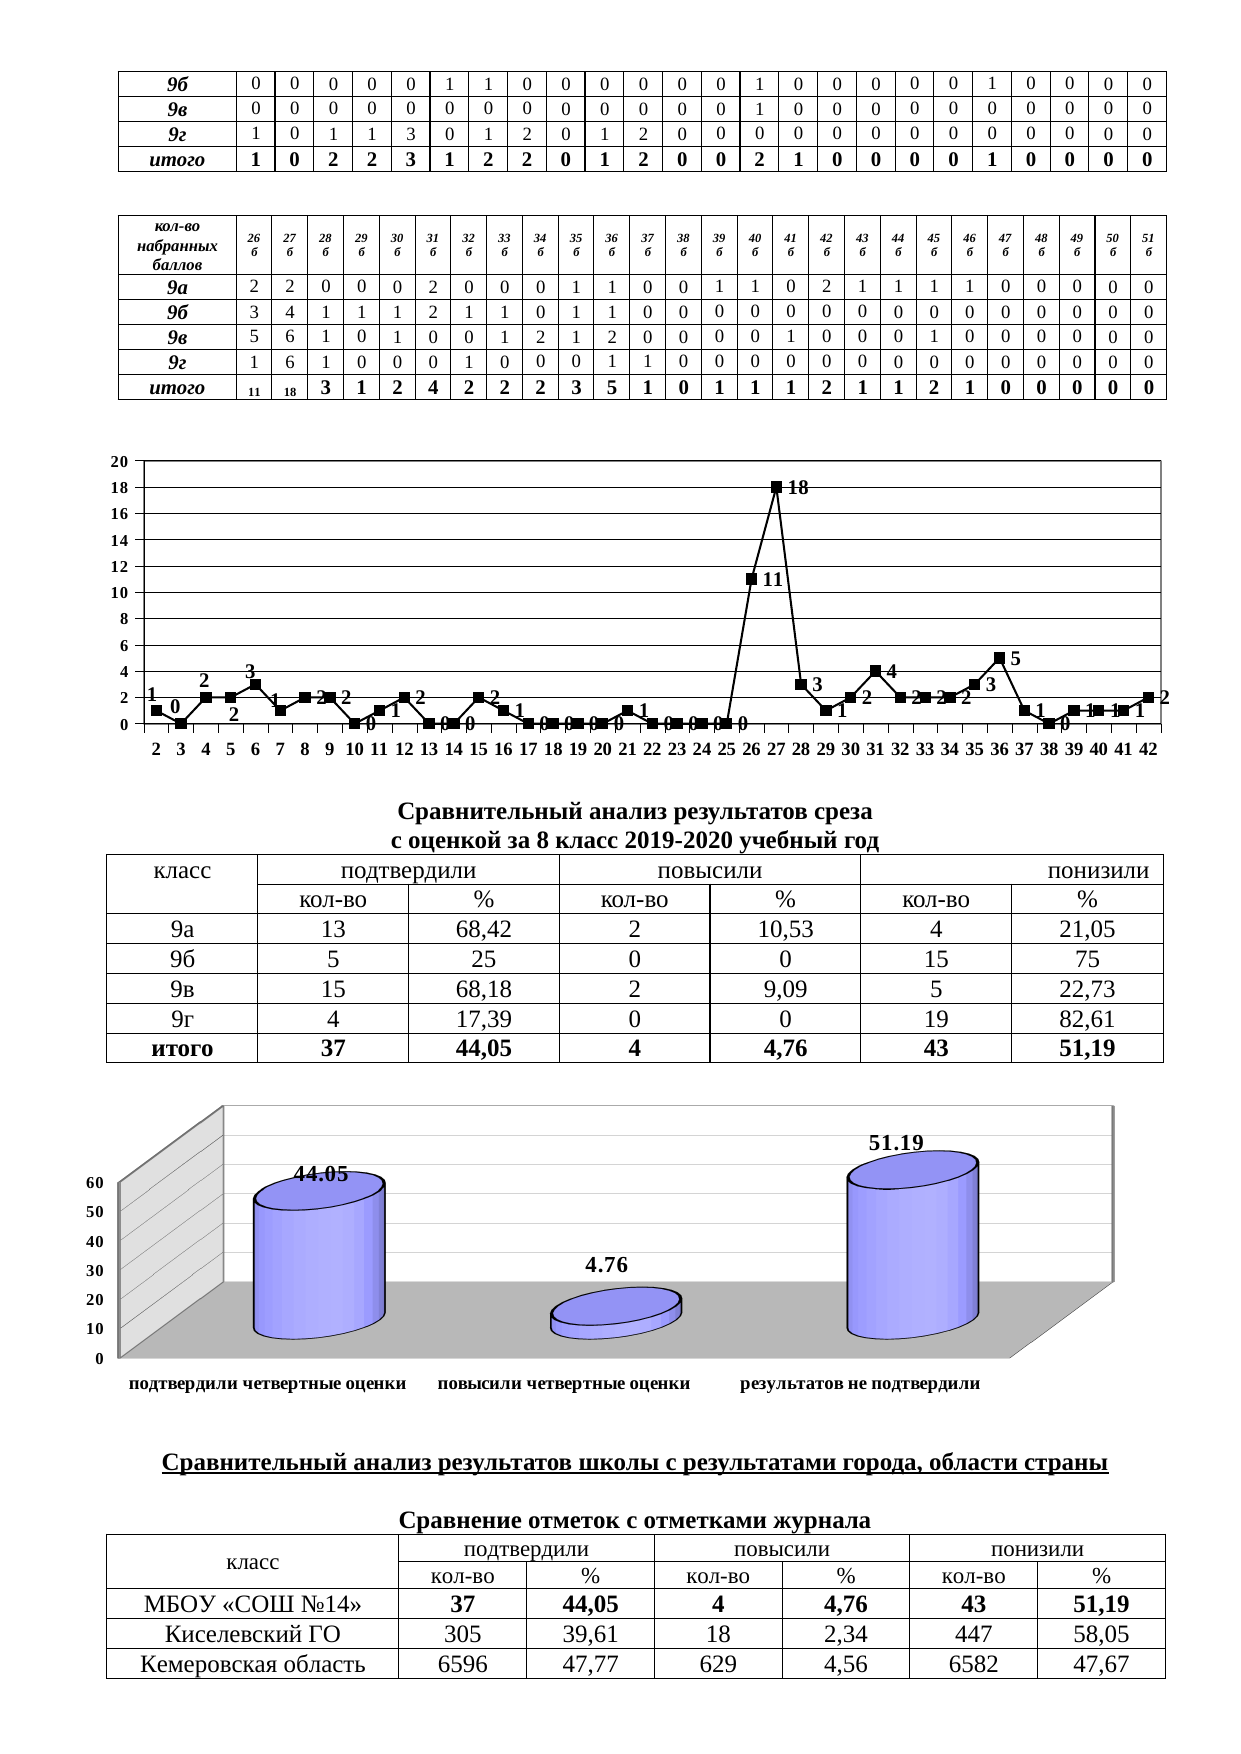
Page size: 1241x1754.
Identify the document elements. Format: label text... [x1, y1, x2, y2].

table_cell 1 [594, 300, 629, 324]
table_cell 9б [119, 72, 236, 96]
table_cell итого [107, 1034, 257, 1062]
table_cell 0 [1131, 350, 1166, 374]
table_cell 0 [881, 325, 916, 349]
table_cell 1 [586, 122, 623, 146]
table_cell 0 [469, 97, 507, 121]
text Сравнение отметок с отметками журнала [118, 1505, 1152, 1533]
table_cell 0 [988, 275, 1023, 299]
table_cell 0 [773, 300, 808, 324]
table_cell 2 [416, 275, 450, 299]
table_cell 2 [917, 375, 951, 399]
table_cell 75 [1012, 944, 1163, 973]
table_cell 0 [487, 350, 522, 374]
table_header класс [107, 1535, 398, 1588]
table_cell 0 [1089, 147, 1127, 171]
table_cell 0 [952, 325, 987, 349]
table_cell 2 [594, 325, 629, 349]
table_header 26б [237, 216, 271, 274]
table_cell 2 [523, 375, 558, 399]
table_cell 1 [917, 275, 951, 299]
table_cell 0 [1131, 275, 1166, 299]
table_cell 18 [272, 375, 307, 399]
table_cell 0 [508, 97, 546, 121]
table_cell 0 [1096, 275, 1130, 299]
table_cell 1 [469, 122, 507, 146]
table_cell 0 [559, 350, 593, 374]
table_header 34б [523, 216, 558, 274]
table_cell 0 [988, 300, 1023, 324]
table_cell 0 [624, 72, 662, 96]
table_cell 0 [276, 122, 313, 146]
table_cell 0 [973, 97, 1011, 121]
table_cell 2,34 [783, 1619, 909, 1648]
table_cell 0 [1024, 275, 1059, 299]
table_cell 1 [594, 350, 629, 374]
table_cell 0 [344, 325, 379, 349]
table_cell 0 [1051, 147, 1088, 171]
table_cell 0 [630, 275, 665, 299]
table_cell 0 [1060, 325, 1094, 349]
table_header 46б [952, 216, 987, 274]
table_cell 0 [353, 72, 391, 96]
table_cell 21,05 [1012, 914, 1163, 943]
table_cell 0 [1128, 147, 1166, 171]
table_cell 0 [586, 72, 623, 96]
table_cell 0 [881, 300, 916, 324]
table_cell 0 [1096, 350, 1130, 374]
table_header 40б [738, 216, 772, 274]
table_cell 1 [845, 275, 880, 299]
table_cell 2 [451, 375, 486, 399]
table_header 50б [1096, 216, 1130, 274]
table_cell 0 [934, 122, 972, 146]
table_cell 0 [1096, 375, 1130, 399]
table_cell 0 [702, 147, 739, 171]
table_cell 1 [702, 275, 737, 299]
table_cell 0 [773, 275, 808, 299]
table_cell 0 [809, 350, 844, 374]
table_cell 1 [586, 147, 623, 171]
table_cell 0 [344, 350, 379, 374]
table_cell 0 [392, 72, 429, 96]
table_cell 0 [547, 122, 584, 146]
table_cell 0 [857, 97, 895, 121]
table_header 33б [487, 216, 522, 274]
table_cell 25 [409, 944, 559, 973]
table_cell 47,77 [527, 1649, 654, 1678]
table_cell 0 [1096, 300, 1130, 324]
table_cell 0 [934, 97, 972, 121]
table_header 28б [308, 216, 343, 274]
table_cell 1 [741, 97, 778, 121]
table_cell % [409, 885, 559, 913]
table_cell кол-во [910, 1562, 1037, 1588]
table_header подтвердили [258, 855, 559, 883]
table_cell 18 [655, 1619, 782, 1648]
table_cell 1 [973, 72, 1011, 96]
table_cell 0 [663, 72, 701, 96]
table_cell 5 [258, 944, 408, 973]
table_cell 0 [779, 72, 817, 96]
table_cell 0 [952, 300, 987, 324]
table_cell 68,42 [409, 914, 559, 943]
table_cell 9г [119, 122, 236, 146]
table_header 41б [773, 216, 808, 274]
table_cell 2 [487, 375, 522, 399]
table_cell итого [119, 147, 236, 171]
table_cell 15 [861, 944, 1011, 973]
table_cell 0 [934, 147, 972, 171]
table_header 42б [809, 216, 844, 274]
table_cell 0 [702, 350, 737, 374]
table_cell 0 [523, 275, 558, 299]
table_cell 0 [308, 275, 343, 299]
table_cell 4 [560, 1034, 709, 1062]
table_header подтвердили [399, 1535, 654, 1561]
table_cell 0 [738, 300, 772, 324]
table_cell 0 [1024, 350, 1059, 374]
table_cell 0 [1060, 300, 1094, 324]
table_cell 4 [258, 1004, 408, 1032]
table_cell 1 [594, 275, 629, 299]
table_cell 5 [237, 325, 271, 349]
table_cell 0 [431, 122, 468, 146]
table_header 27б [272, 216, 307, 274]
table_cell 2 [469, 147, 507, 171]
table_cell 0 [702, 72, 739, 96]
table_cell 1 [237, 147, 274, 171]
table_cell 0 [547, 147, 584, 171]
table_cell 0 [560, 1004, 709, 1032]
table_cell 0 [663, 122, 701, 146]
table_cell 2 [314, 147, 352, 171]
table_cell % [711, 885, 860, 913]
table_cell 0 [934, 72, 972, 96]
table_cell 0 [1089, 97, 1127, 121]
table_cell 1 [380, 325, 415, 349]
table_cell 0 [380, 275, 415, 299]
table_cell 1 [881, 275, 916, 299]
table_cell 1 [738, 275, 772, 299]
table_header 51б [1131, 216, 1166, 274]
table_cell 0 [857, 122, 895, 146]
table_cell 2 [809, 275, 844, 299]
table_cell 0 [711, 944, 860, 973]
table_cell 1 [431, 147, 468, 171]
table_cell 447 [910, 1619, 1037, 1648]
table_cell 0 [1131, 325, 1166, 349]
table_cell 0 [702, 122, 739, 146]
table_cell 4,76 [783, 1589, 909, 1618]
table_cell 9г [119, 350, 236, 374]
table_cell 9г [107, 1004, 257, 1032]
table_cell 1 [973, 147, 1011, 171]
table_cell 0 [344, 275, 379, 299]
table_cell 9в [107, 974, 257, 1003]
table_cell 11 [237, 375, 271, 399]
table_cell 0 [896, 147, 933, 171]
table_cell 10,53 [711, 914, 860, 943]
table_cell 1 [917, 325, 951, 349]
table_header 32б [451, 216, 486, 274]
table_cell 3 [308, 375, 343, 399]
table_cell 1 [630, 350, 665, 374]
table_cell 1 [314, 122, 352, 146]
table_cell 0 [702, 97, 739, 121]
table_header понизили [861, 855, 1163, 883]
table_cell 0 [380, 350, 415, 374]
table_cell 0 [738, 350, 772, 374]
table_cell 5 [594, 375, 629, 399]
table_header 38б [666, 216, 701, 274]
table_cell 1 [559, 325, 593, 349]
table_cell 0 [1128, 97, 1166, 121]
table_cell 6 [272, 325, 307, 349]
table_header понизили [910, 1535, 1165, 1561]
table_cell 1 [353, 122, 391, 146]
table_cell 9,09 [711, 974, 860, 1003]
table_cell 1 [773, 375, 808, 399]
table_cell 1 [237, 122, 274, 146]
table_cell 1 [779, 147, 817, 171]
table_cell 0 [663, 147, 701, 171]
table_cell 1 [344, 300, 379, 324]
table_cell 305 [399, 1619, 526, 1648]
table_cell 0 [818, 122, 856, 146]
table_cell 0 [1012, 122, 1050, 146]
table_cell 0 [702, 300, 737, 324]
table_cell 1 [487, 325, 522, 349]
table_cell 0 [624, 97, 662, 121]
table_cell кол-во [655, 1562, 782, 1588]
table_header 49б [1060, 216, 1094, 274]
table_cell 0 [711, 1004, 860, 1032]
table_cell Кемеровская область [107, 1649, 398, 1678]
table_cell 2 [508, 122, 546, 146]
table_cell кол-во [258, 885, 408, 913]
table_cell 0 [1012, 147, 1050, 171]
table_cell 0 [1131, 375, 1166, 399]
table_cell 0 [818, 147, 856, 171]
table_cell 2 [508, 147, 546, 171]
table_cell 1 [702, 375, 737, 399]
table_cell 1 [308, 300, 343, 324]
table_cell 3 [392, 122, 429, 146]
table_cell 0 [560, 944, 709, 973]
table_cell 0 [779, 122, 817, 146]
table_header 29б [344, 216, 379, 274]
table_cell 0 [451, 325, 486, 349]
table_cell 0 [1024, 325, 1059, 349]
table_cell 0 [1060, 275, 1094, 299]
table_cell 37 [258, 1034, 408, 1062]
table_cell 3 [237, 300, 271, 324]
table_header 43б [845, 216, 880, 274]
table_cell 2 [416, 300, 450, 324]
table_cell 15 [258, 974, 408, 1003]
table_cell 0 [738, 325, 772, 349]
table_cell 0 [416, 325, 450, 349]
table_cell 1 [237, 350, 271, 374]
table_cell 2 [809, 375, 844, 399]
table_cell 0 [431, 97, 468, 121]
table_header 39б [702, 216, 737, 274]
table_cell Киселевский ГО [107, 1619, 398, 1648]
table_cell 0 [666, 375, 701, 399]
table_cell 17,39 [409, 1004, 559, 1032]
table_header 47б [988, 216, 1023, 274]
table_cell 0 [857, 147, 895, 171]
table_cell 1 [559, 300, 593, 324]
table_cell 0 [1089, 72, 1127, 96]
table_cell 1 [773, 325, 808, 349]
table_cell 0 [392, 97, 429, 121]
table_cell 0 [1012, 97, 1050, 121]
table_cell 1 [952, 375, 987, 399]
table_cell 0 [917, 350, 951, 374]
table_cell 0 [809, 300, 844, 324]
table_cell 4 [272, 300, 307, 324]
table_cell 0 [952, 350, 987, 374]
table_cell 0 [630, 325, 665, 349]
table_cell 629 [655, 1649, 782, 1678]
table_cell 9б [119, 300, 236, 324]
table_cell 0 [666, 325, 701, 349]
table_cell 0 [1128, 72, 1166, 96]
table_cell 0 [586, 97, 623, 121]
table_cell 19 [861, 1004, 1011, 1032]
table_cell 0 [818, 72, 856, 96]
table_cell 0 [1051, 97, 1088, 121]
table_cell 51,19 [1038, 1589, 1165, 1618]
table_cell 0 [314, 97, 352, 121]
table_cell 0 [276, 72, 313, 96]
table_cell 0 [973, 122, 1011, 146]
table_cell 1 [469, 72, 507, 96]
table_cell 0 [881, 350, 916, 374]
table_cell 0 [1051, 72, 1088, 96]
table_cell 4 [861, 914, 1011, 943]
table_cell 1 [451, 350, 486, 374]
table_cell 6 [272, 350, 307, 374]
table_cell 1 [952, 275, 987, 299]
table_cell 1 [308, 350, 343, 374]
table_cell 9б [107, 944, 257, 973]
table_cell 0 [523, 300, 558, 324]
table_cell 1 [380, 300, 415, 324]
table_header 44б [881, 216, 916, 274]
table_cell 0 [1060, 375, 1094, 399]
table_cell 2 [237, 275, 271, 299]
table_cell 37 [399, 1589, 526, 1618]
table_cell 3 [559, 375, 593, 399]
table_cell 0 [487, 275, 522, 299]
table_cell 47,67 [1038, 1649, 1165, 1678]
table_cell 2 [353, 147, 391, 171]
table_cell 2 [741, 147, 778, 171]
table_cell 9в [119, 97, 236, 121]
table_cell % [527, 1562, 654, 1588]
table_cell итого [119, 375, 236, 399]
table_header 36б [594, 216, 629, 274]
table_cell 0 [896, 122, 933, 146]
table_header класс [107, 855, 257, 913]
table_cell 0 [276, 97, 313, 121]
table_cell 0 [809, 325, 844, 349]
table_cell 0 [523, 350, 558, 374]
table_cell 0 [1024, 375, 1059, 399]
table_cell % [1012, 885, 1163, 913]
table_cell 0 [663, 97, 701, 121]
table_cell 0 [845, 350, 880, 374]
table_header кол-во набранных баллов [119, 216, 236, 274]
table_cell 0 [276, 147, 313, 171]
table_cell 0 [237, 72, 274, 96]
table_cell 4,76 [711, 1034, 860, 1062]
table_cell 43 [861, 1034, 1011, 1062]
table_cell 2 [272, 275, 307, 299]
table_cell 13 [258, 914, 408, 943]
table_cell 0 [1060, 350, 1094, 374]
text Сравнительный анализ результатов школы с результатами города, области страны [118, 1447, 1152, 1476]
table_header повысили [655, 1535, 909, 1561]
table_cell 0 [779, 97, 817, 121]
table_cell 3 [392, 147, 429, 171]
table_cell 0 [896, 72, 933, 96]
table_cell кол-во [861, 885, 1011, 913]
table_cell 22,73 [1012, 974, 1163, 1003]
table_cell 9а [107, 914, 257, 943]
table_cell % [1038, 1562, 1165, 1588]
table_cell 0 [988, 325, 1023, 349]
table_cell 0 [508, 72, 546, 96]
table_cell 1 [741, 72, 778, 96]
table_cell 0 [353, 97, 391, 121]
table_cell 1 [451, 300, 486, 324]
table_cell 0 [845, 325, 880, 349]
table_cell 1 [881, 375, 916, 399]
table_cell 0 [773, 350, 808, 374]
table_cell 1 [431, 72, 468, 96]
table_cell 0 [702, 325, 737, 349]
table_cell 58,05 [1038, 1619, 1165, 1648]
table_cell 6596 [399, 1649, 526, 1678]
table_cell 43 [910, 1589, 1037, 1618]
table_cell 0 [1131, 300, 1166, 324]
table_cell 0 [547, 72, 584, 96]
table_cell 2 [624, 122, 662, 146]
table_cell 0 [1089, 122, 1127, 146]
table_cell 0 [666, 275, 701, 299]
table_header 48б [1024, 216, 1059, 274]
table_cell 0 [988, 375, 1023, 399]
table_cell 1 [630, 375, 665, 399]
table_cell % [783, 1562, 909, 1588]
table_cell 0 [666, 300, 701, 324]
table_cell 0 [988, 350, 1023, 374]
table_cell 0 [1096, 325, 1130, 349]
table_cell 2 [560, 914, 709, 943]
table_cell 4,56 [783, 1649, 909, 1678]
table_cell 0 [1024, 300, 1059, 324]
table_cell 0 [416, 350, 450, 374]
text Сравнительный анализ результатов среза [118, 796, 1152, 825]
table_cell 9а [119, 275, 236, 299]
table_cell 2 [523, 325, 558, 349]
table_cell 68,18 [409, 974, 559, 1003]
table_cell МБОУ «СОШ №14» [107, 1589, 398, 1618]
table_cell 1 [845, 375, 880, 399]
table_cell 1 [308, 325, 343, 349]
table_cell 0 [314, 72, 352, 96]
table_cell 0 [451, 275, 486, 299]
table_cell 0 [547, 97, 584, 121]
table_cell 1 [559, 275, 593, 299]
table_cell 0 [845, 300, 880, 324]
table_cell кол-во [399, 1562, 526, 1588]
table_cell 4 [655, 1589, 782, 1618]
table_cell 0 [1128, 122, 1166, 146]
table_cell 39,61 [527, 1619, 654, 1648]
table_cell 2 [624, 147, 662, 171]
table_header 45б [917, 216, 951, 274]
table_cell 1 [738, 375, 772, 399]
table_header 30б [380, 216, 415, 274]
table_cell 6582 [910, 1649, 1037, 1678]
table_cell кол-во [560, 885, 709, 913]
table_cell 0 [818, 97, 856, 121]
table_cell 0 [857, 72, 895, 96]
table_cell 82,61 [1012, 1004, 1163, 1032]
table_cell 0 [237, 97, 274, 121]
table_cell 0 [917, 300, 951, 324]
table_cell 1 [487, 300, 522, 324]
table_cell 0 [630, 300, 665, 324]
table_cell 0 [741, 122, 778, 146]
table_header 35б [559, 216, 593, 274]
table_cell 44,05 [527, 1589, 654, 1618]
table_cell 44,05 [409, 1034, 559, 1062]
table_header 31б [416, 216, 450, 274]
table_cell 2 [560, 974, 709, 1003]
text с оценкой за 8 класс 2019-2020 учебный год [118, 825, 1152, 854]
table_cell 2 [380, 375, 415, 399]
table_cell 1 [344, 375, 379, 399]
table_cell 0 [1012, 72, 1050, 96]
table_cell 0 [896, 97, 933, 121]
table_header повысили [560, 855, 860, 883]
table_cell 9в [119, 325, 236, 349]
table_cell 4 [416, 375, 450, 399]
table_cell 0 [1051, 122, 1088, 146]
table_cell 0 [666, 350, 701, 374]
table_cell 5 [861, 974, 1011, 1003]
table_cell 51,19 [1012, 1034, 1163, 1062]
table_header 37б [630, 216, 665, 274]
